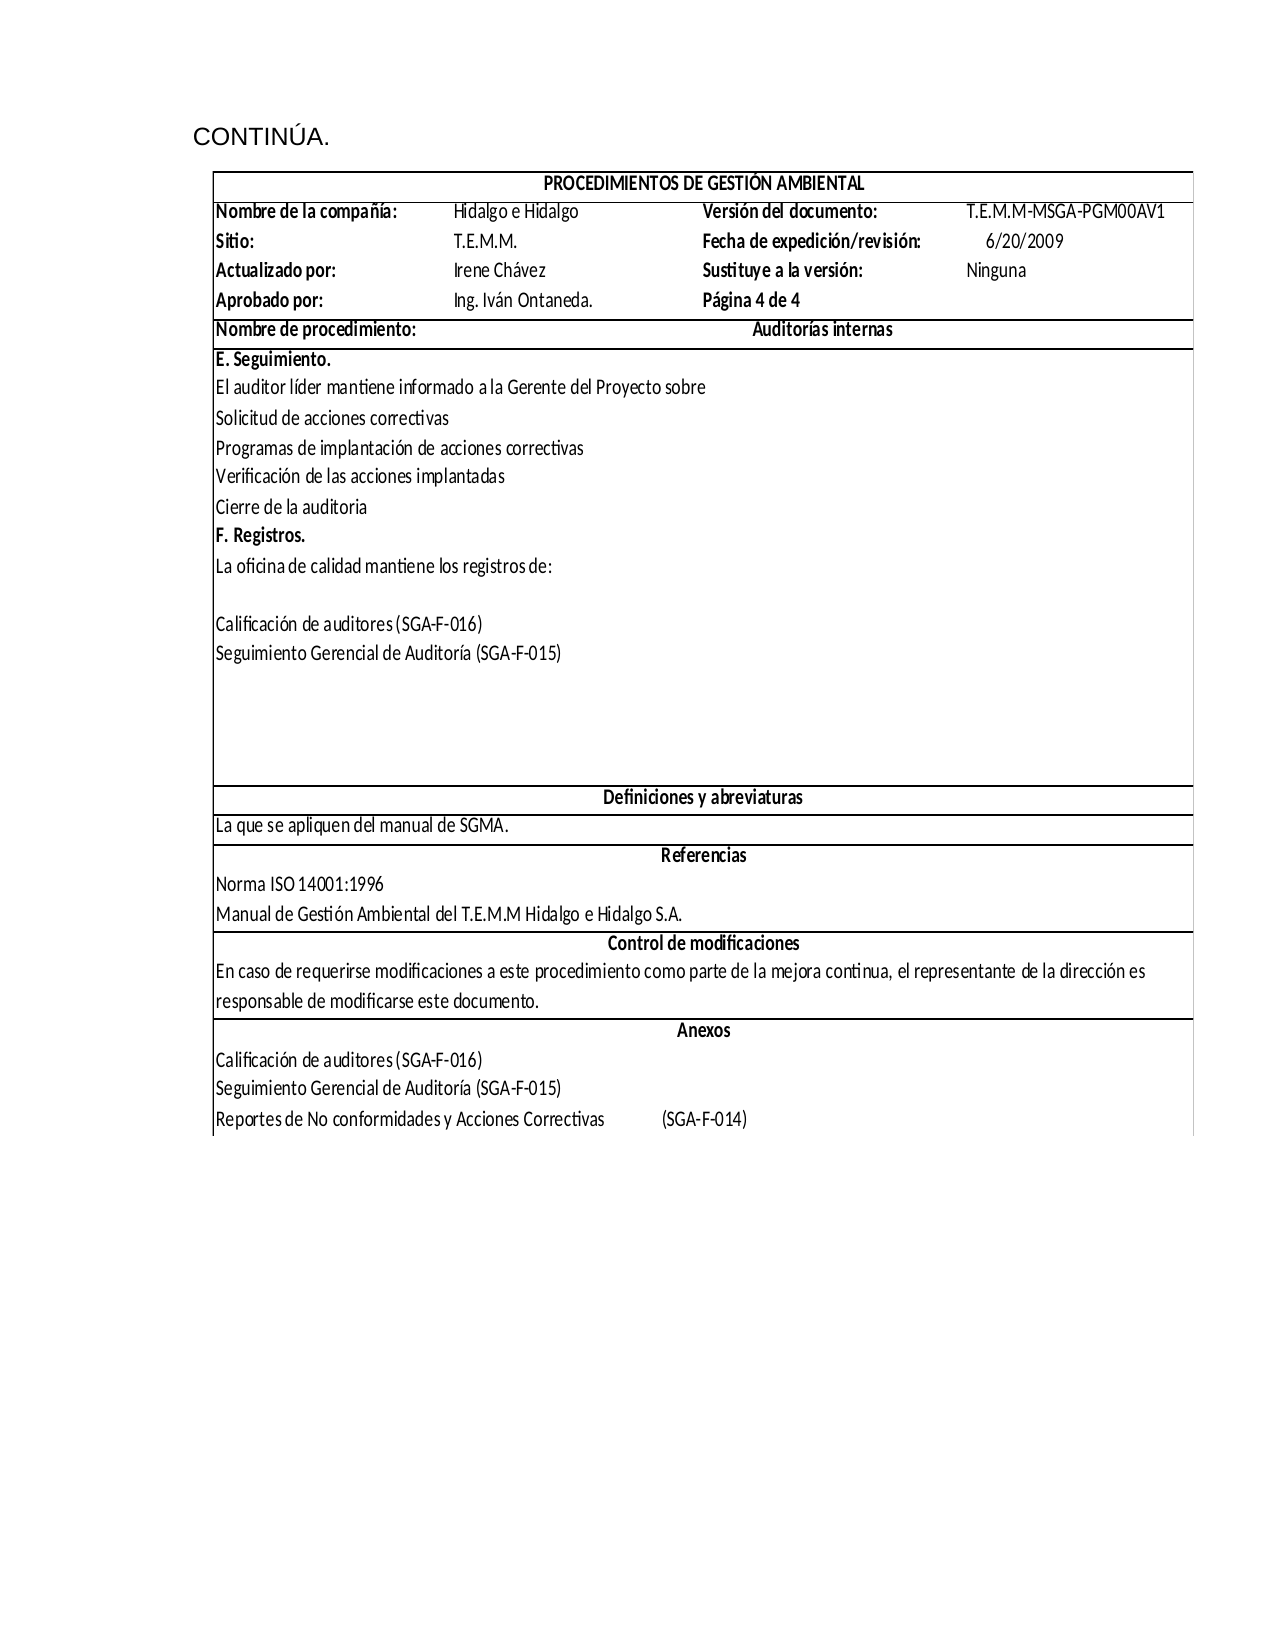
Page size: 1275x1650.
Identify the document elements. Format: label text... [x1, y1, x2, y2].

text CONTINÚA. [193, 122, 1214, 151]
